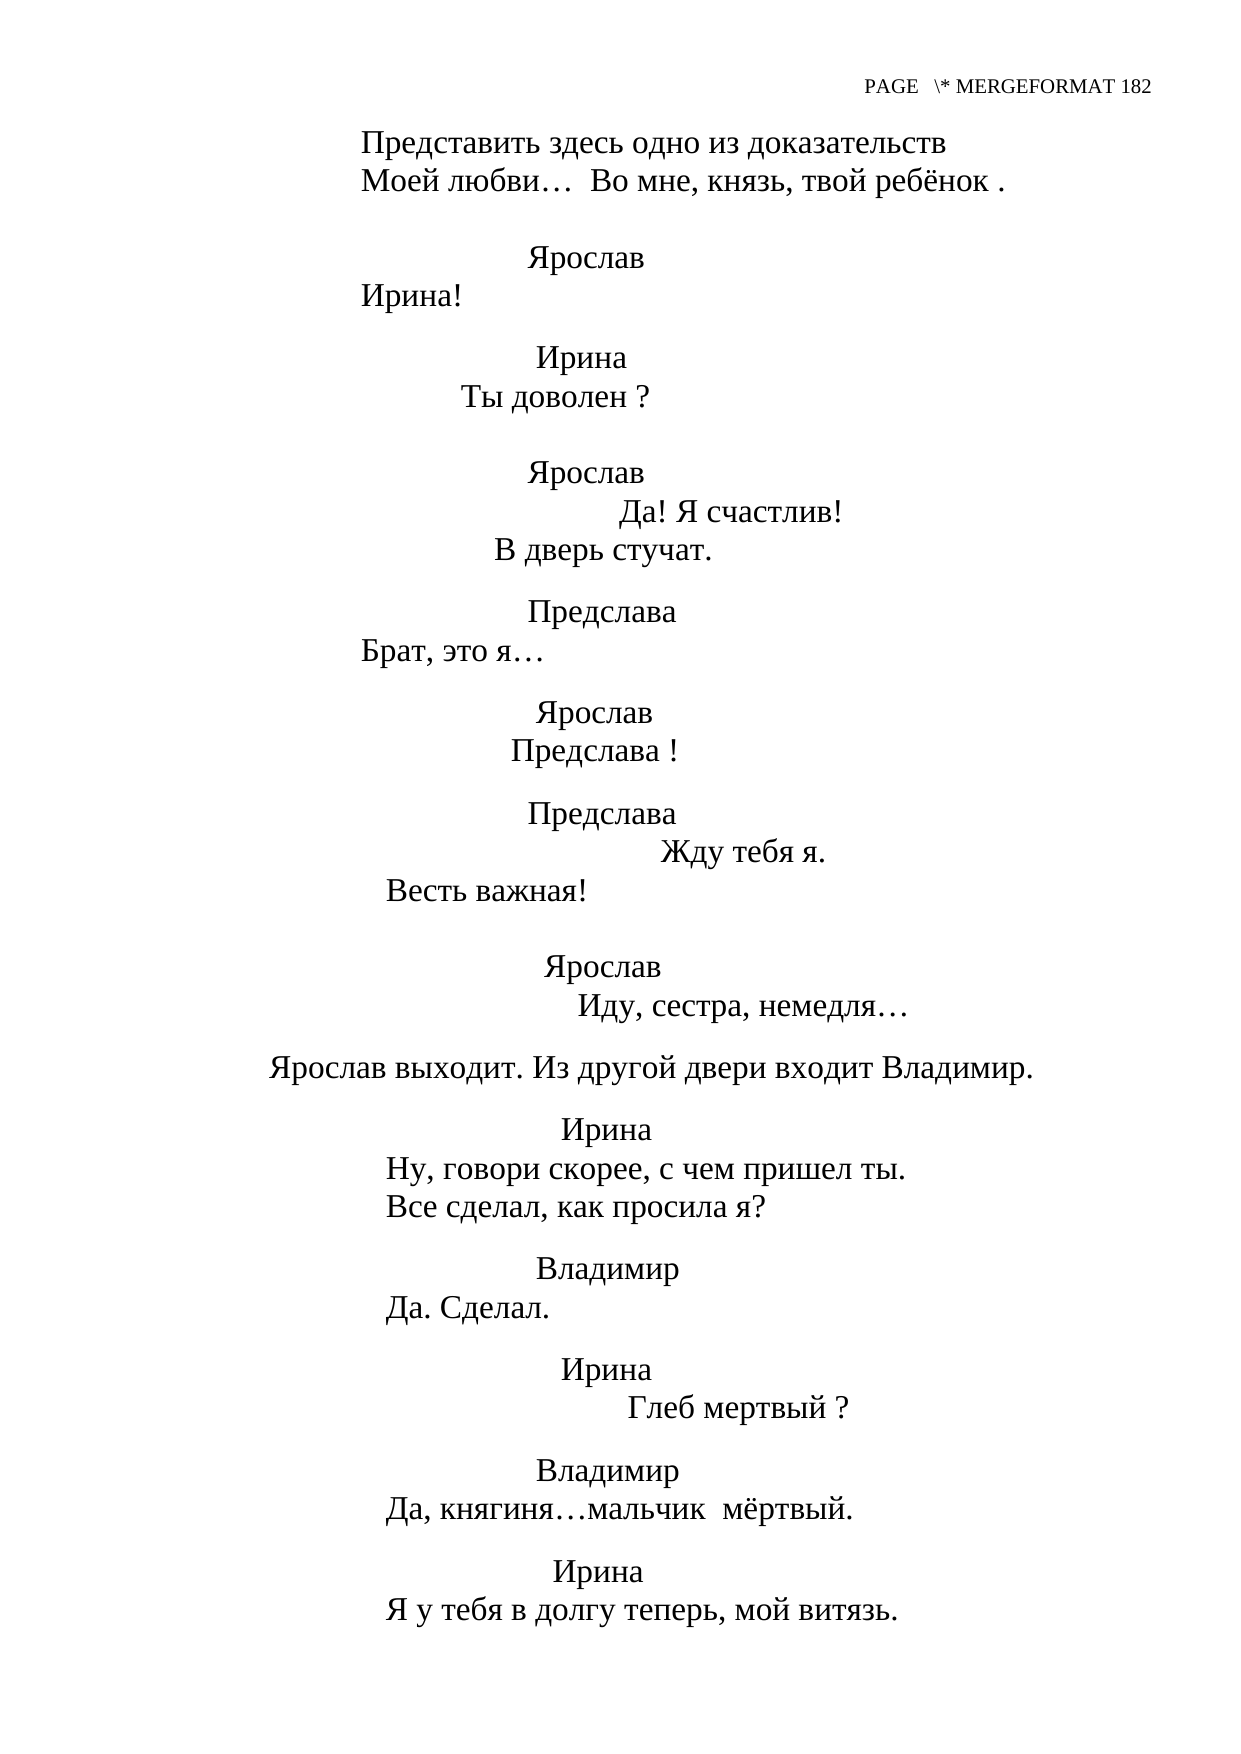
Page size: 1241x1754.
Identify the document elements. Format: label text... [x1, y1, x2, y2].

text Ну, говори скорее, с чем пришел ты. [177, 1148, 1162, 1186]
text Весть важная! [177, 870, 1162, 908]
text Я у тебя в долгу теперь, мой витязь. [177, 1589, 1162, 1627]
text Ярослав [177, 946, 1162, 985]
text Ирина [177, 338, 1162, 376]
text Ты доволен ? [177, 376, 1162, 414]
text Ирина [177, 1551, 1162, 1589]
text Да, княгиня…мальчик мёртвый. [177, 1488, 1162, 1527]
text Владимир [177, 1450, 1162, 1488]
text Ирина [177, 1109, 1162, 1148]
text Жду тебя я. [177, 831, 1162, 870]
text Ирина [177, 1349, 1162, 1388]
text Предслава [177, 592, 1162, 630]
text Да! Я счастлив! [177, 491, 1162, 529]
text Все сделал, как просила я? [177, 1186, 1162, 1224]
text Представить здесь одно из доказательств [177, 122, 1162, 160]
text Ирина! [177, 275, 1162, 313]
text Предслава ! [177, 731, 1162, 769]
text Ярослав [177, 237, 1162, 275]
text Владимир [177, 1249, 1162, 1287]
text Предслава [177, 793, 1162, 831]
text Да. Сделал. [177, 1287, 1162, 1325]
text Иду, сестра, немедля… [177, 985, 1162, 1023]
text Ярослав [177, 453, 1162, 491]
text В дверь стучат. [177, 529, 1162, 568]
text Брат, это я… [177, 630, 1162, 668]
text Ярослав [177, 692, 1162, 731]
text Глеб мертвый ? [177, 1388, 1162, 1426]
text Ярослав выходит. Из другой двери входит Владимир. [177, 1047, 1162, 1086]
text Моей любви… Во мне, князь, твой ребёнок . [177, 160, 1162, 198]
